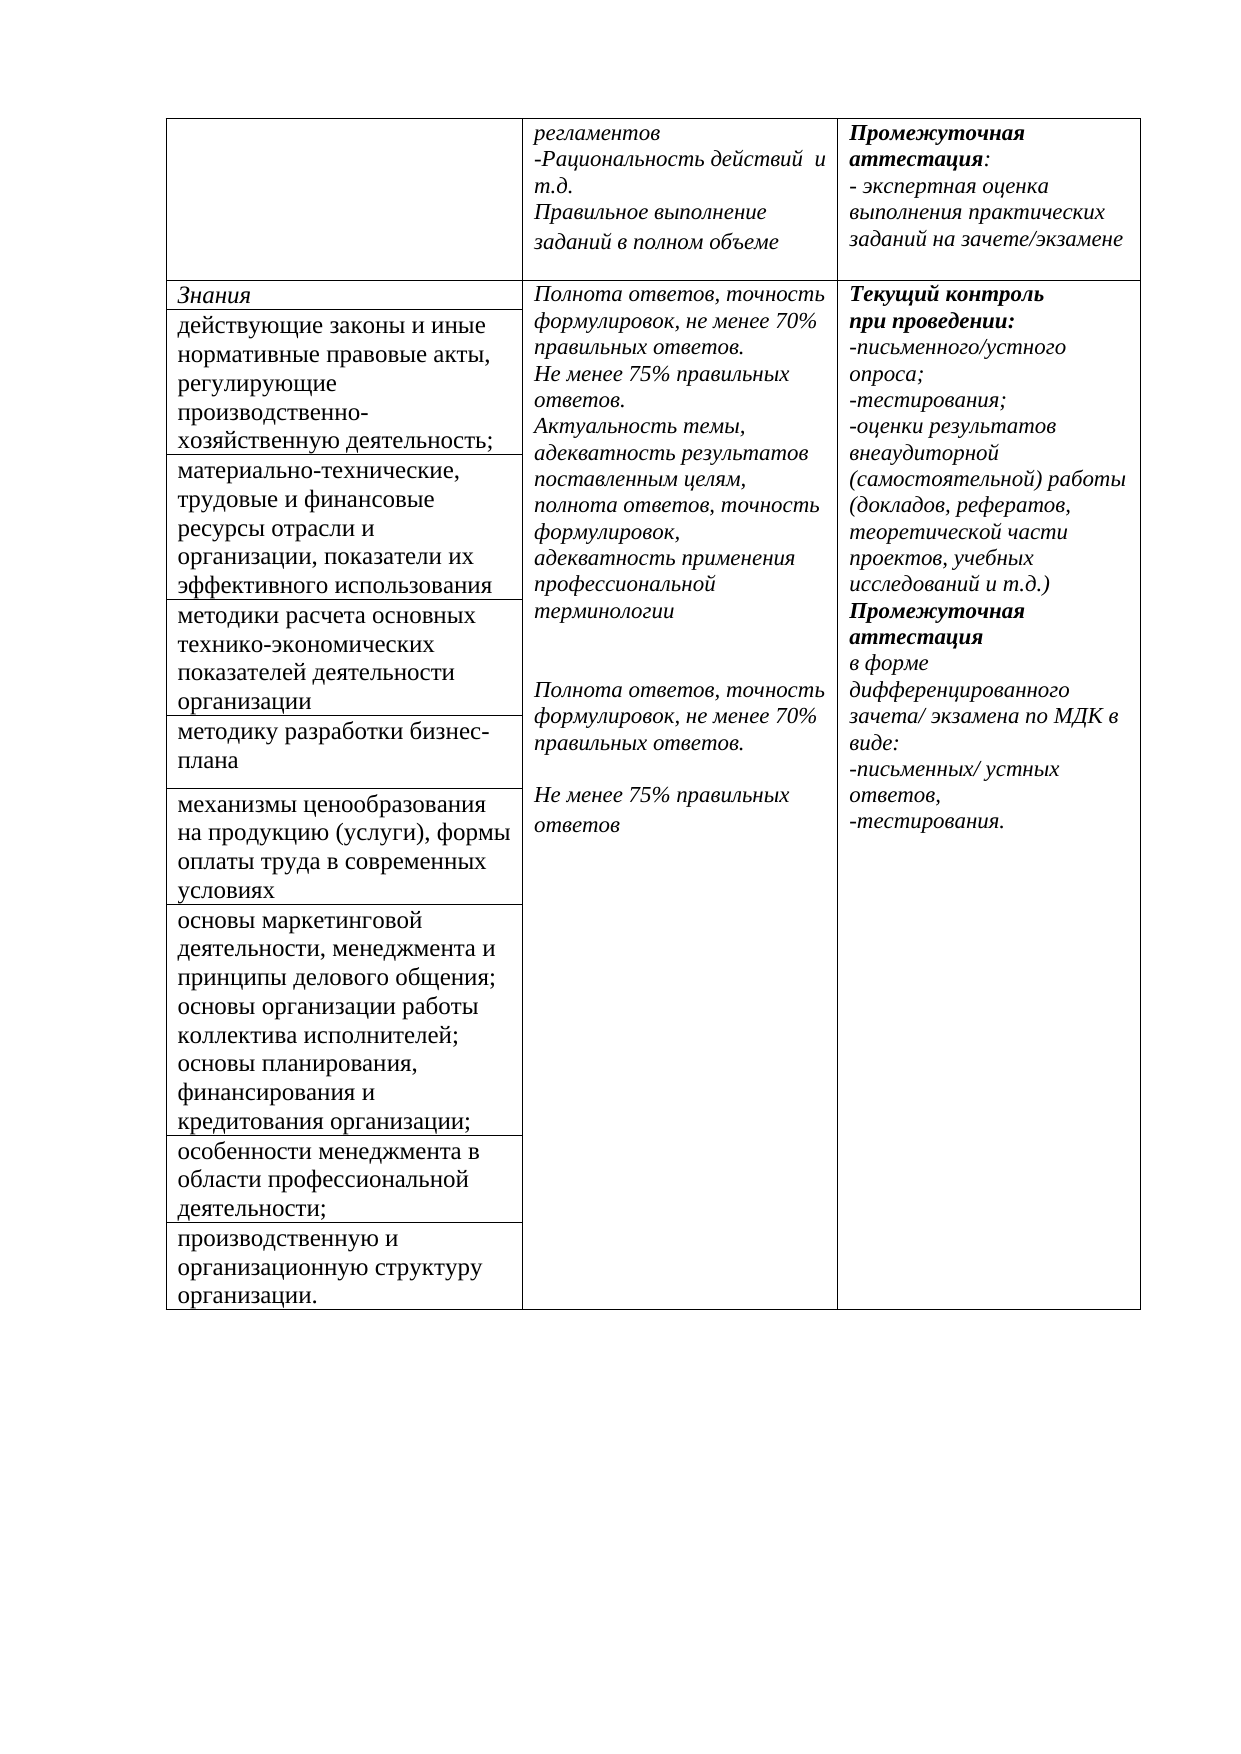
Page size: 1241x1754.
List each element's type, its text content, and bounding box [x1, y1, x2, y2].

table_cell методики расчета основных технико-экономических показателей деятельности организации [167, 600, 522, 715]
table_cell основы маркетинговой деятельности, менеджмента и принципы делового общения; основы организации работы коллектива исполнителей; основы планирования, финансирования и кредитования организации; [167, 905, 522, 1135]
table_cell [167, 119, 522, 279]
table_cell производственную и организационную структуру организации. [167, 1223, 522, 1309]
table_cell Текущий контроль при проведении: -письменного/устного опроса; -тестирования; -оценки результатов внеаудиторной (самостоятельной) работы (докладов, рефератов, теоретической части проектов, учебных исследований и т.д.) Промежуточная аттестация в форме дифференцированного зачета/ экзамена по МДК в виде: -письменных/ устных ответов, -тестирования. [838, 281, 1140, 1309]
table_cell Полнота ответов, точность формулировок, не менее 70% правильных ответов. Не менее 75% правильных ответов. Актуальность темы, адекватность результатов поставленным целям, полнота ответов, точность формулировок, адекватность применения профессиональной терминологии Полнота ответов, точность формулировок, не менее 70% правильных ответов. Не менее 75% правильных ответов [523, 281, 837, 1309]
table_cell Знания [167, 281, 522, 309]
table_cell материально-технические, трудовые и финансовые ресурсы отрасли и организации, показатели их эффективного использования [167, 455, 522, 599]
table_cell механизмы ценообразования на продукцию (услуги), формы оплаты труда в современных условиях [167, 789, 522, 904]
table_cell методику разработки бизнес-плана [167, 716, 522, 788]
table_cell особенности менеджмента в области профессиональной деятельности; [167, 1136, 522, 1222]
table_cell действующие законы и иные нормативные правовые акты, регулирующие производственно-хозяйственную деятельность; [167, 310, 522, 454]
